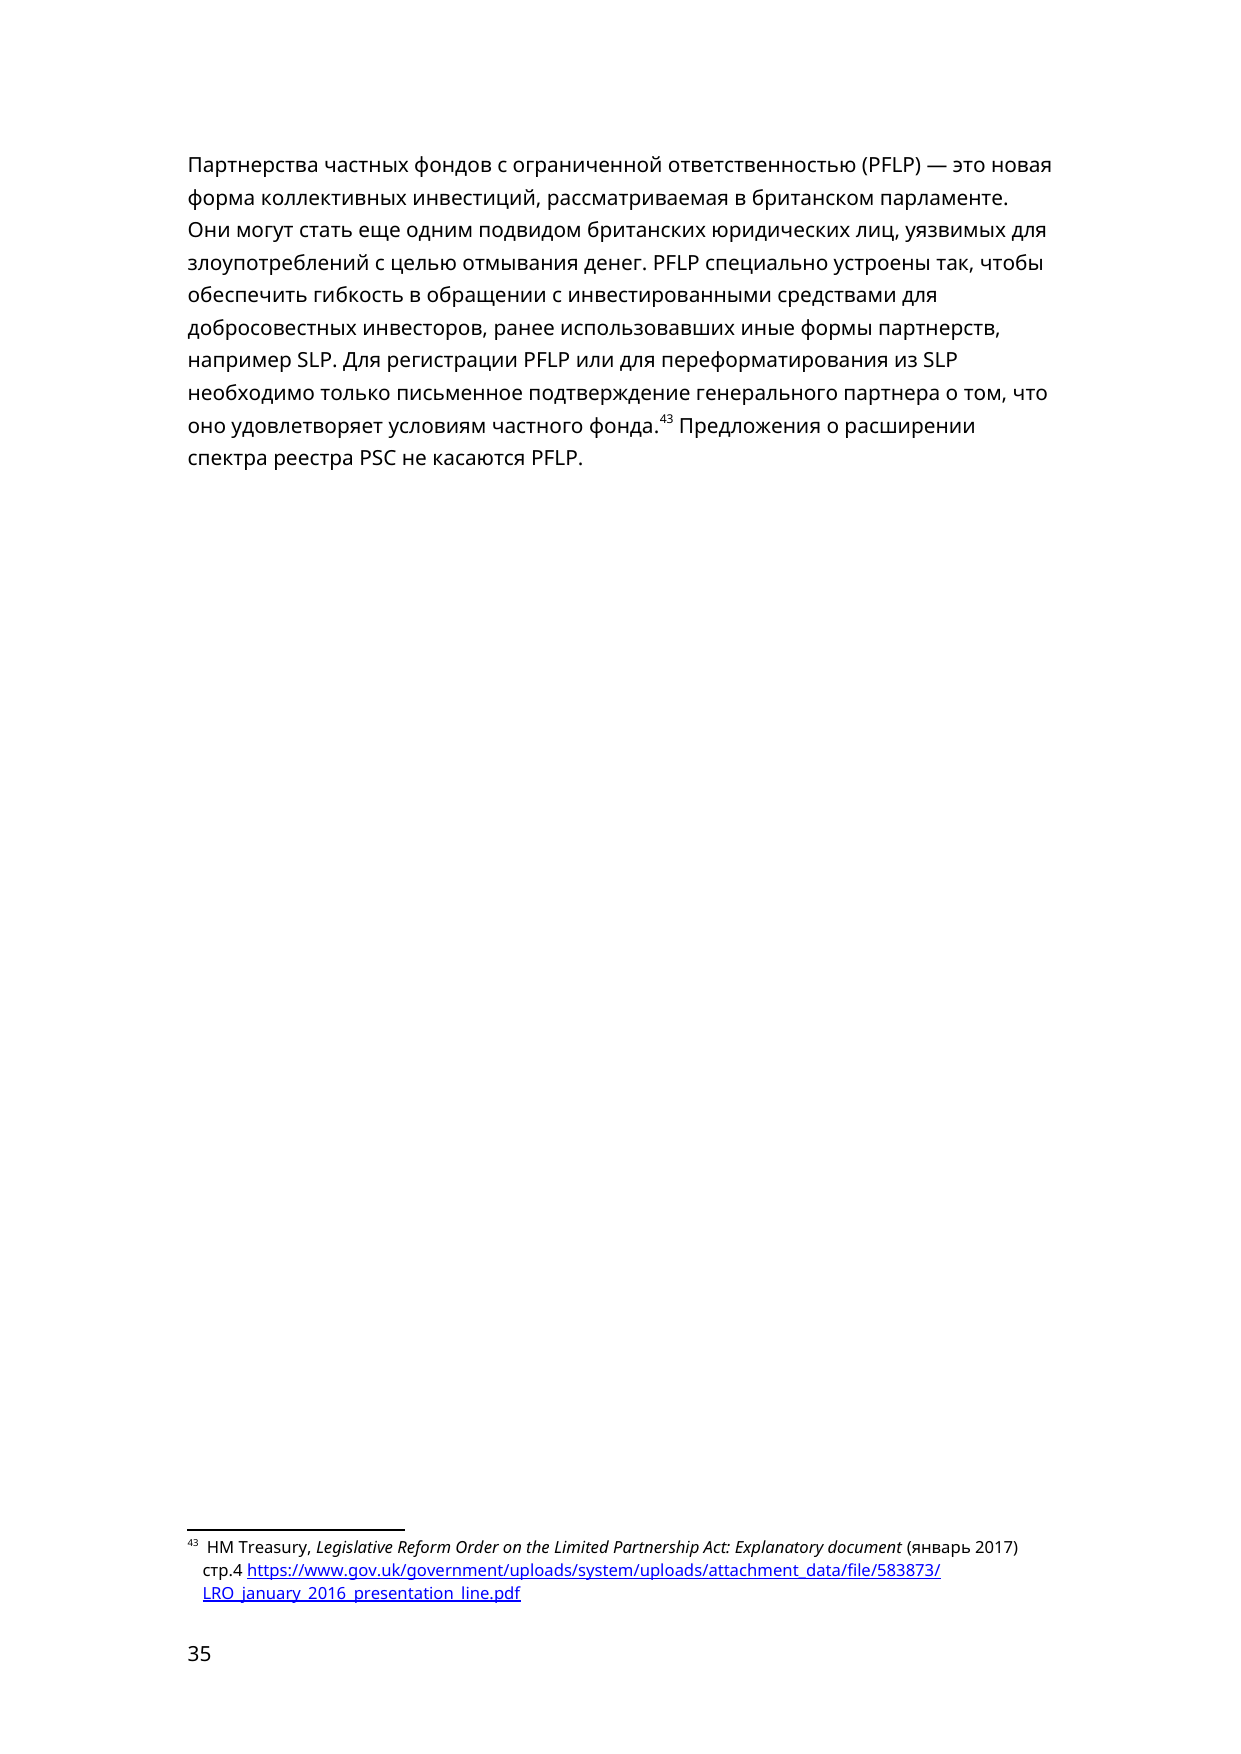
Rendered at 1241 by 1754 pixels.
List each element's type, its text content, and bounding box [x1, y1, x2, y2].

text Партнерства частных фондов с ограниченной ответственностью (PFLP) — это новая форма коллективных инвестиций, рассматриваемая в британском парламенте. Они могут стать еще одним подвидом британских юридических лиц, уязвимых для злоупотреблений с целью отмывания денег. PFLP специально устроены так, чтобы обеспечить гибкость в обращении с инвестированными средствами для добросовестных инвесторов, ранее использовавших иные формы партнерств, например SLP. Для регистрации PFLP или для переформатирования из SLP необходимо только письменное подтверждение генерального партнера о том, что оно удовлетворяет условиям частного фонда. Предложения о расширении спектра реестра PSC не касаются PFLP. [187, 150, 1053, 472]
